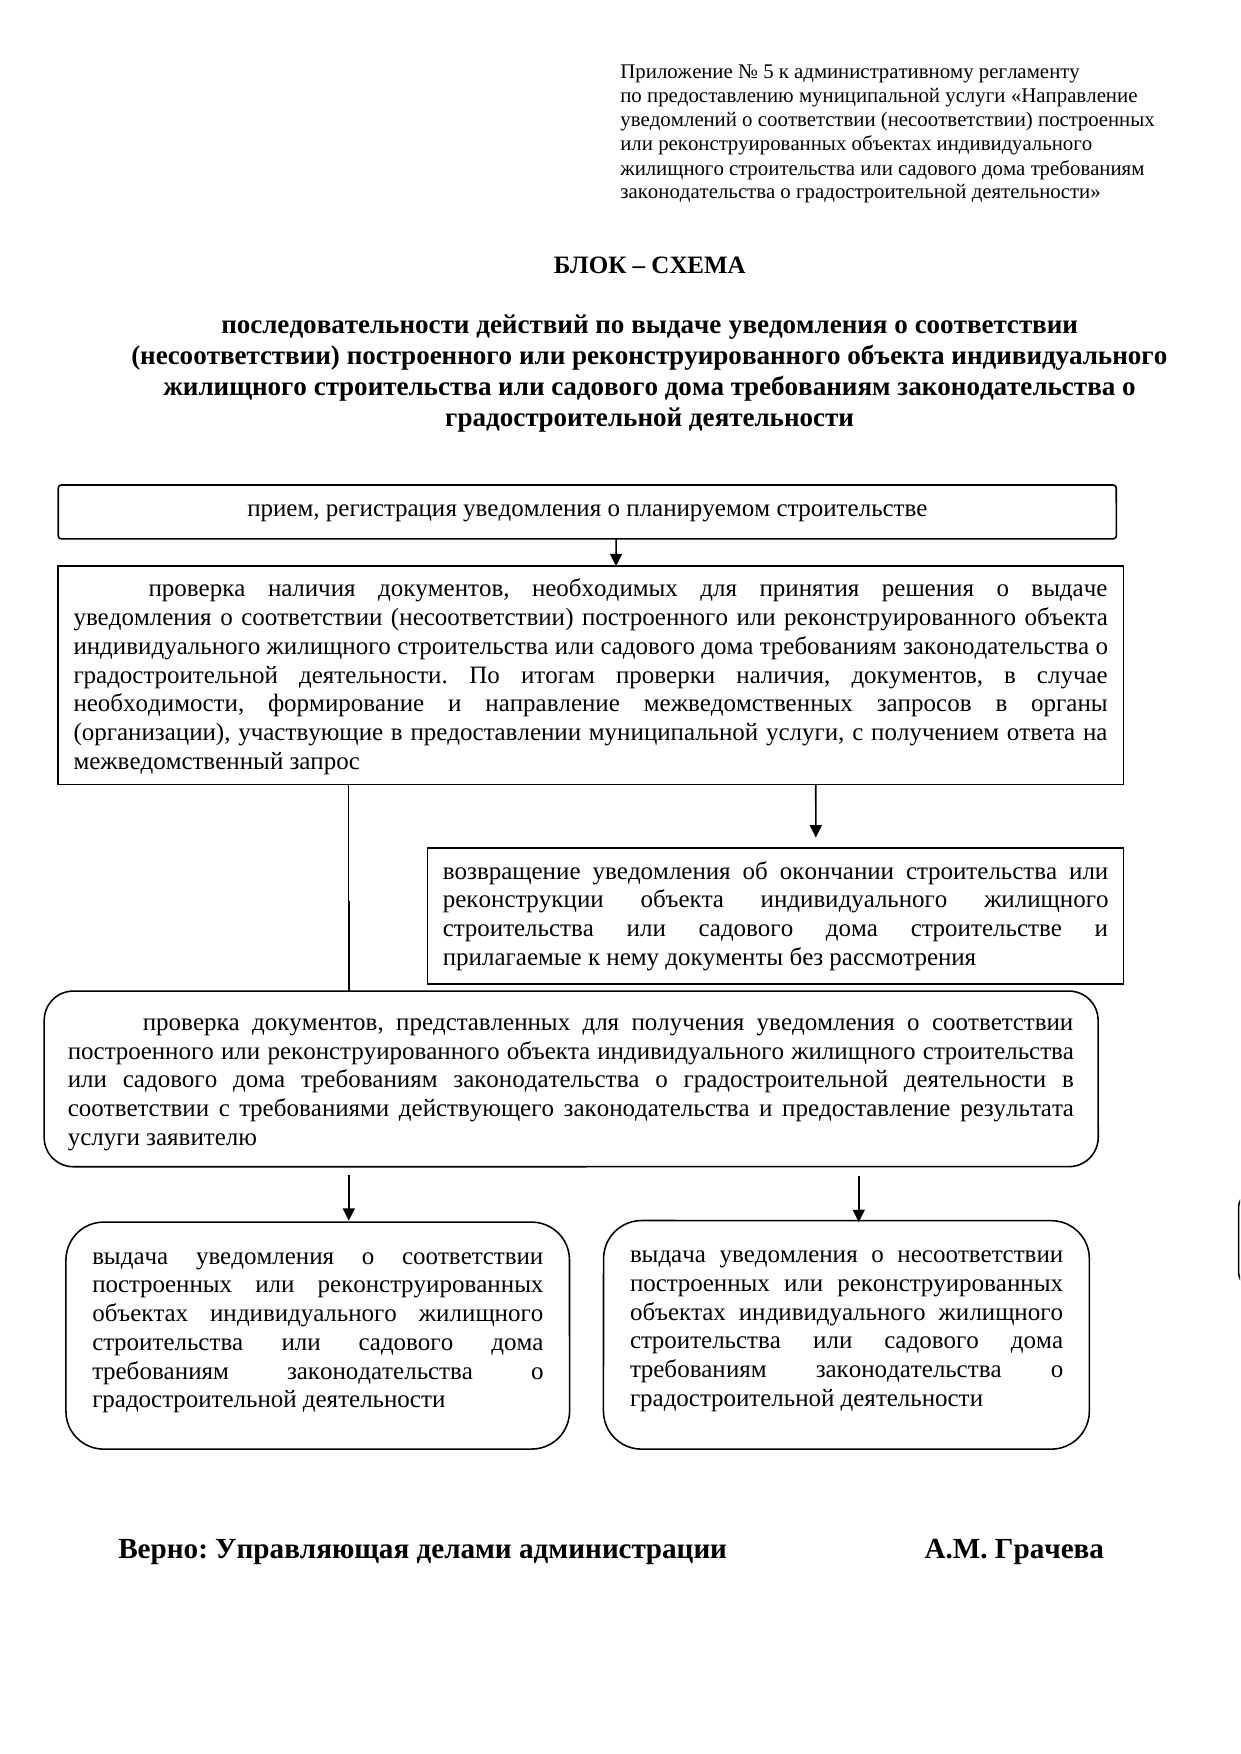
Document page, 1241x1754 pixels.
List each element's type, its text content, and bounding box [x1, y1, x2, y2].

list по предоставлению муниципальной услуги «Направление [620, 83, 1181, 107]
list или реконструированных объектах индивидуального [620, 131, 1181, 155]
text Верно: Управляющая делами администрации А.М. Грачева [118, 1531, 1181, 1565]
list уведомлений о соответствии (несоответствии) построенных [620, 107, 1181, 131]
text последовательности действий по выдаче уведомления о соответствии (несоответствии) построенного или реконструированного объекта индивидуального жилищного строительства или садового дома требованиям законодательства о градостроительной деятельности [118, 308, 1181, 432]
text БЛОК – СХЕМА [118, 250, 1181, 279]
list жилищного строительства или садового дома требованиям [620, 155, 1181, 179]
list Приложение № 5 к административному регламенту [620, 59, 1181, 83]
list законодательства о градостроительной деятельности» [620, 179, 1181, 203]
